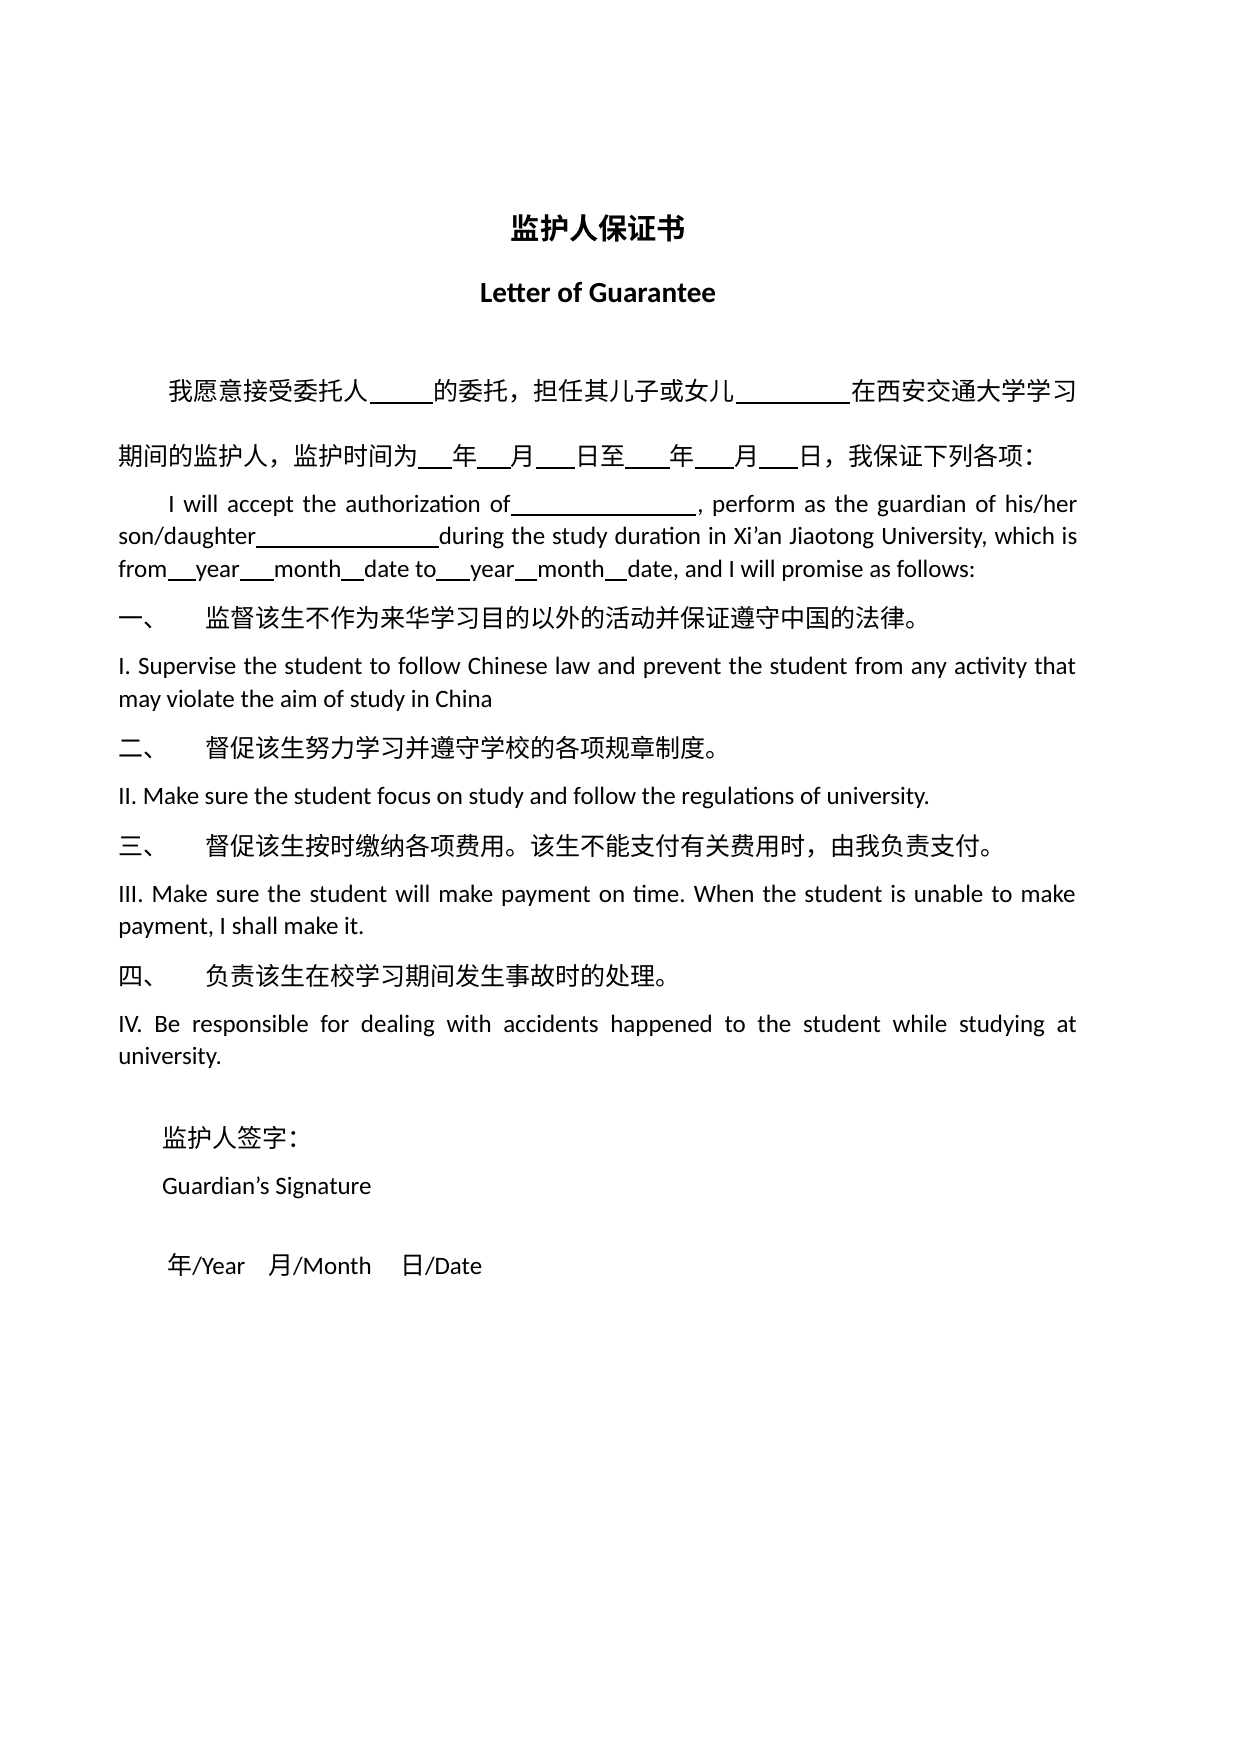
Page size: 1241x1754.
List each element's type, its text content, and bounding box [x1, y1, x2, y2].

list 监督该生不作为来华学习目的以外的活动并保证遵守中国的法律。 [118, 584, 1078, 649]
list Guardian’s Signature [162, 1169, 1078, 1202]
list 督促该生努力学习并遵守学校的各项规章制度。 [118, 714, 1078, 779]
text 我愿意接受委托人 的委托，担任其儿子或女儿 在西安交通大学学习期间的监护人，监护时间为 年 月 日至 年 月 日，我保证下列各项： [118, 357, 1078, 487]
list 负责该生在校学习期间发生事故时的处理。 [118, 942, 1078, 1007]
text Letter of Guarantee [118, 259, 1078, 324]
text I will accept the authorization of , perform as the guardian of his/her son/daughter during the study duration in Xi’an Jiaotong University, which is from year month date to year month date, and I will promise as follows: [118, 487, 1078, 584]
text I. Supervise the student to follow Chinese law and prevent the student from any activity that may violate the aim of study in China [118, 649, 1078, 714]
text II. Make sure the student focus on study and follow the regulations of university. [118, 779, 1078, 812]
list 监护人签字： [162, 1104, 1078, 1169]
text IV. Be responsible for dealing with accidents happened to the student while studying at university. [118, 1007, 1078, 1072]
text 监护人保证书 [118, 194, 1078, 259]
text III. Make sure the student will make payment on time. When the student is unable to make payment, I shall make it. [118, 877, 1078, 942]
text 年/Year 月/Month 日/Date [118, 1231, 1078, 1296]
list 督促该生按时缴纳各项费用。该生不能支付有关费用时，由我负责支付。 [118, 812, 1078, 877]
